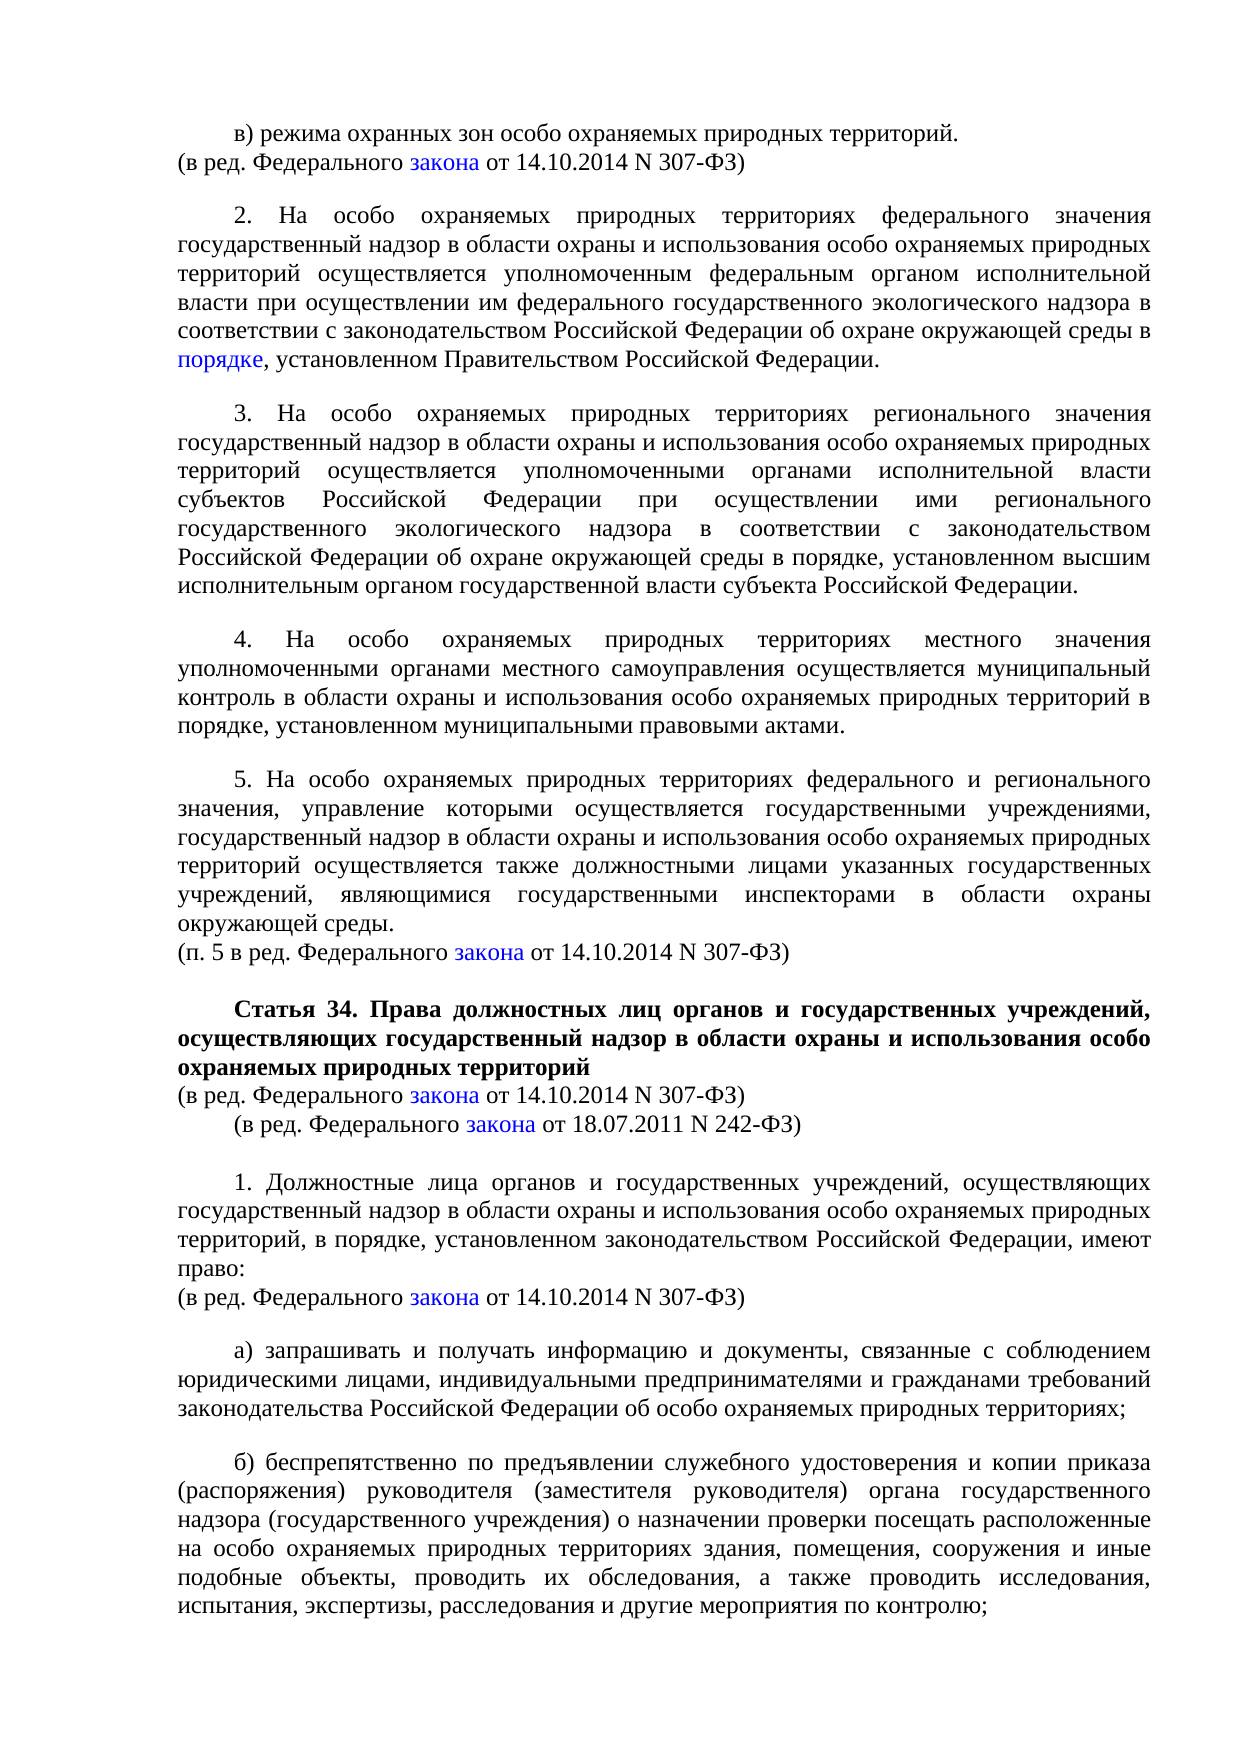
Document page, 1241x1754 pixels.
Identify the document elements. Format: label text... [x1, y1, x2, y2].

text (п. 5 в ред. Федерального закона от 14.10.2014 N 307-ФЗ) [177, 937, 1152, 966]
text (в ред. Федерального закона от 18.07.2011 N 242-ФЗ) [177, 1109, 1152, 1138]
text 4. На особо охраняемых природных территориях местного значения уполномоченными органами местного самоуправления осуществляется муниципальный контроль в области охраны и использования особо охраняемых природных территорий в порядке, установленном муниципальными правовыми актами. [177, 624, 1152, 739]
text (в ред. Федерального закона от 14.10.2014 N 307-ФЗ) [177, 1081, 1152, 1109]
text 2. На особо охраняемых природных территориях федерального значения государственный надзор в области охраны и использования особо охраняемых природных территорий осуществляется уполномоченным федеральным органом исполнительной власти при осуществлении им федерального государственного экологического надзора в соответствии с законодательством Российской Федерации об охране окружающей среды в порядке, установленном Правительством Российской Федерации. [177, 201, 1152, 373]
text 3. На особо охраняемых природных территориях регионального значения государственный надзор в области охраны и использования особо охраняемых природных территорий осуществляется уполномоченными органами исполнительной власти субъектов Российской Федерации при осуществлении ими регионального государственного экологического надзора в соответствии с законодательством Российской Федерации об охране окружающей среды в порядке, установленном высшим исполнительным органом государственной власти субъекта Российской Федерации. [177, 398, 1152, 599]
text (в ред. Федерального закона от 14.10.2014 N 307-ФЗ) [177, 147, 1152, 176]
text в) режима охранных зон особо охраняемых природных территорий. [177, 118, 1152, 147]
title Статья 34. Права должностных лиц органов и государственных учреждений, осуществляющих государственный надзор в области охраны и использования особо охраняемых природных территорий [177, 994, 1152, 1081]
text (в ред. Федерального закона от 14.10.2014 N 307-ФЗ) [177, 1282, 1152, 1311]
text 1. Должностные лица органов и государственных учреждений, осуществляющих государственный надзор в области охраны и использования особо охраняемых природных территорий, в порядке, установленном законодательством Российской Федерации, имеют право: [177, 1167, 1152, 1282]
text а) запрашивать и получать информацию и документы, связанные с соблюдением юридическими лицами, индивидуальными предпринимателями и гражданами требований законодательства Российской Федерации об особо охраняемых природных территориях; [177, 1336, 1152, 1422]
text б) беспрепятственно по предъявлении служебного удостоверения и копии приказа (распоряжения) руководителя (заместителя руководителя) органа государственного надзора (государственного учреждения) о назначении проверки посещать расположенные на особо охраняемых природных территориях здания, помещения, сооружения и иные подобные объекты, проводить их обследования, а также проводить исследования, испытания, экспертизы, расследования и другие мероприятия по контролю; [177, 1447, 1152, 1619]
text 5. На особо охраняемых природных территориях федерального и регионального значения, управление которыми осуществляется государственными учреждениями, государственный надзор в области охраны и использования особо охраняемых природных территорий осуществляется также должностными лицами указанных государственных учреждений, являющимися государственными инспекторами в области охраны окружающей среды. [177, 764, 1152, 937]
